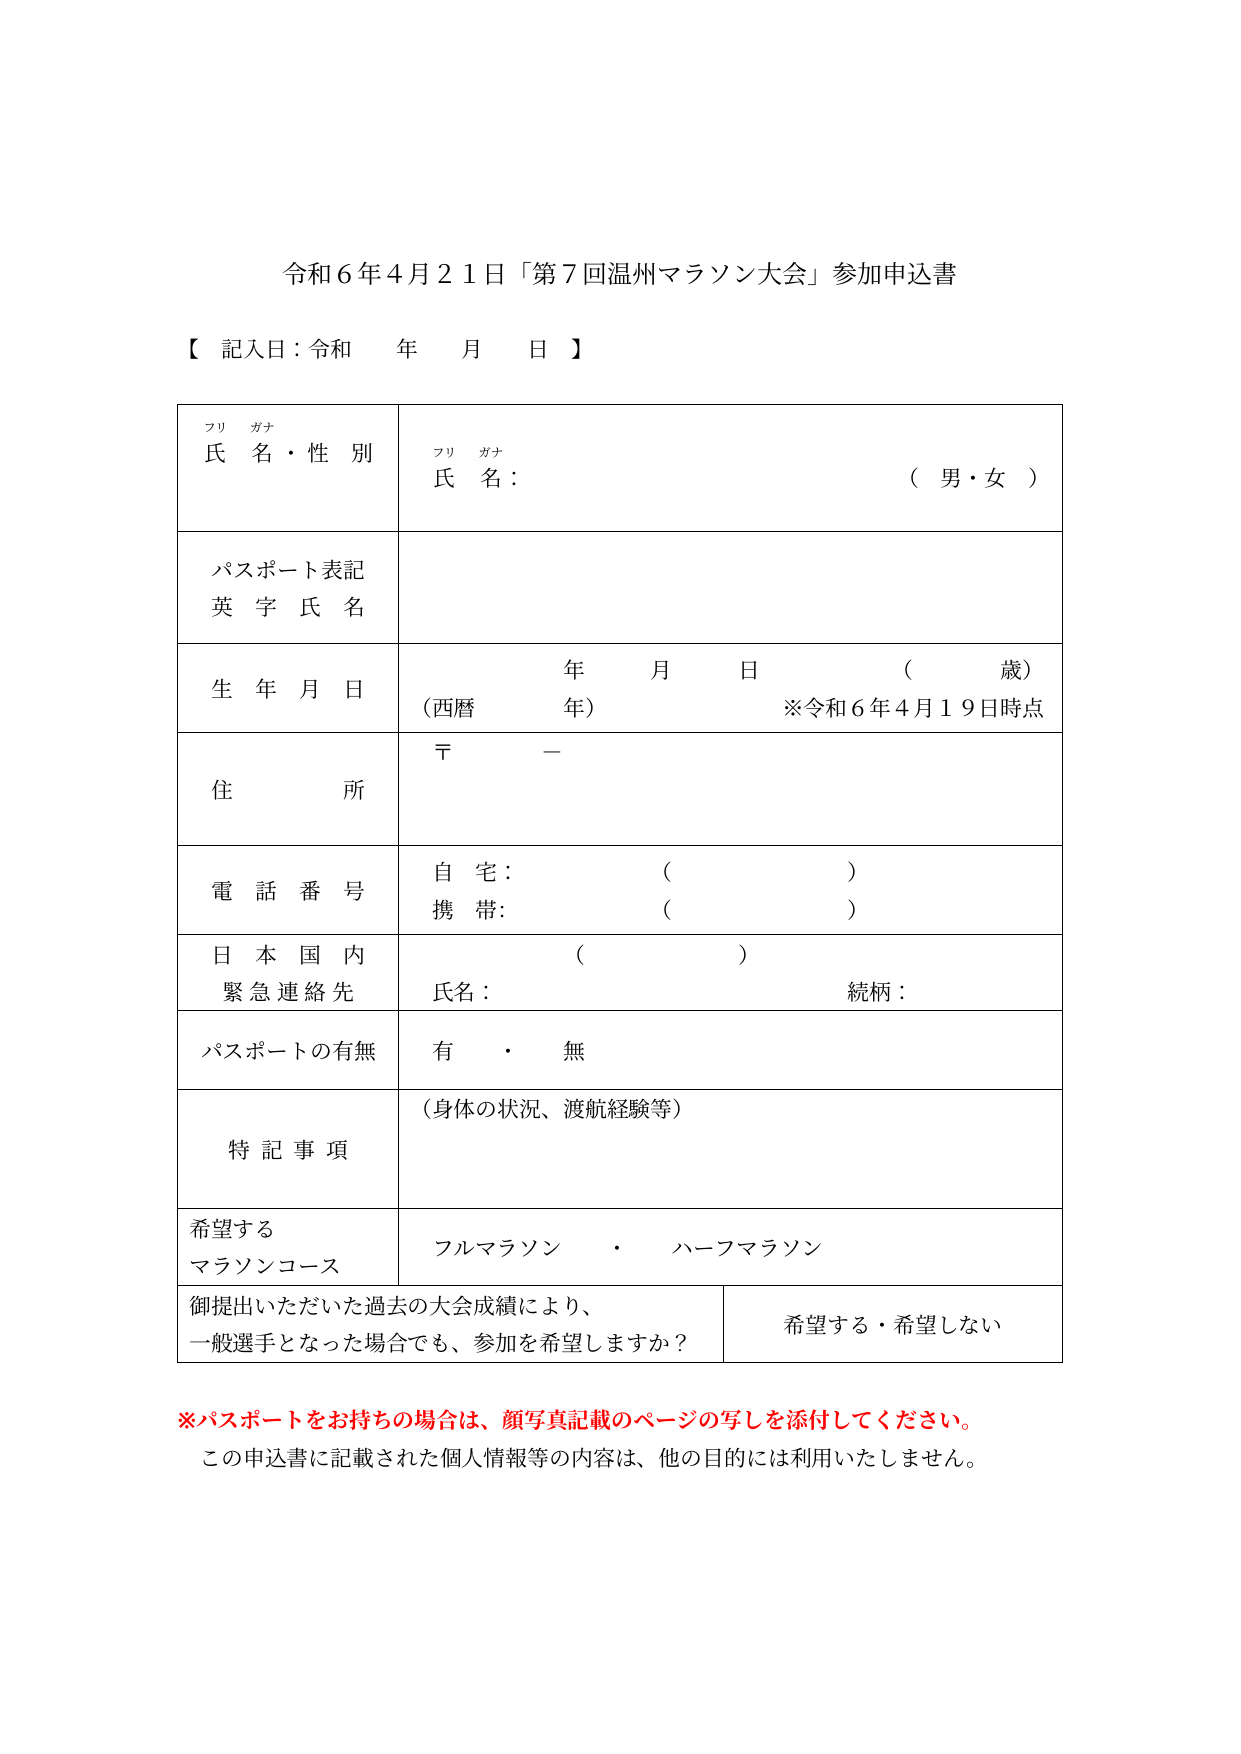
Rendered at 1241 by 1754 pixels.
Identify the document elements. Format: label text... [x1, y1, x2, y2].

table_cell 希望する マラソンコース [178, 1209, 398, 1285]
table_cell 生 年 月 日 [178, 644, 398, 732]
table_cell 御提出いただいた過去の大会成績により、 一般選手となった場合でも、参加を希望しますか？ [178, 1286, 723, 1362]
table_cell パスポートの有無 [178, 1011, 398, 1089]
text 令和６年４月２１日「第７回温州マラソン大会」参加申込書 [177, 254, 1063, 292]
table_cell （身体の状況、渡航経験等） [399, 1090, 1062, 1208]
table_cell [399, 532, 1062, 643]
table_cell 年 月 日 （ 歳） （西暦 年） ※令和６年４月１９日時点 [399, 644, 1062, 732]
text この申込書に記載された個人情報等の内容は、他の目的には利用いたしません。 [177, 1438, 1063, 1475]
table_header ・ 性 別 [178, 405, 398, 531]
table_cell 〒 － [399, 733, 1062, 845]
table_header ： （ 男・女 ） [399, 405, 1062, 531]
text ※パスポートをお持ちの場合は、顔写真記載のページの写しを添付してください。 [177, 1400, 1063, 1438]
table_cell 希望する・希望しない [724, 1286, 1062, 1362]
table_cell 住 所 [178, 733, 398, 845]
table_cell 自 宅： （ ） 携 帯： （ ） [399, 846, 1062, 934]
table_cell パスポート表記 英 字 氏 名 [178, 532, 398, 643]
table_cell 特記事項 [178, 1090, 398, 1208]
table_cell 日 本 国 内 緊 急 連 絡 先 [178, 935, 398, 1010]
table_cell （ ） 氏名： 続柄： [399, 935, 1062, 1010]
table_cell 電 話 番 号 [178, 846, 398, 934]
text 【 記入日：令和 年 月 日 】 [177, 329, 1041, 367]
table_cell フルマラソン ・ ハーフマラソン [399, 1209, 1062, 1285]
table_cell 有 ・ 無 [399, 1011, 1062, 1089]
